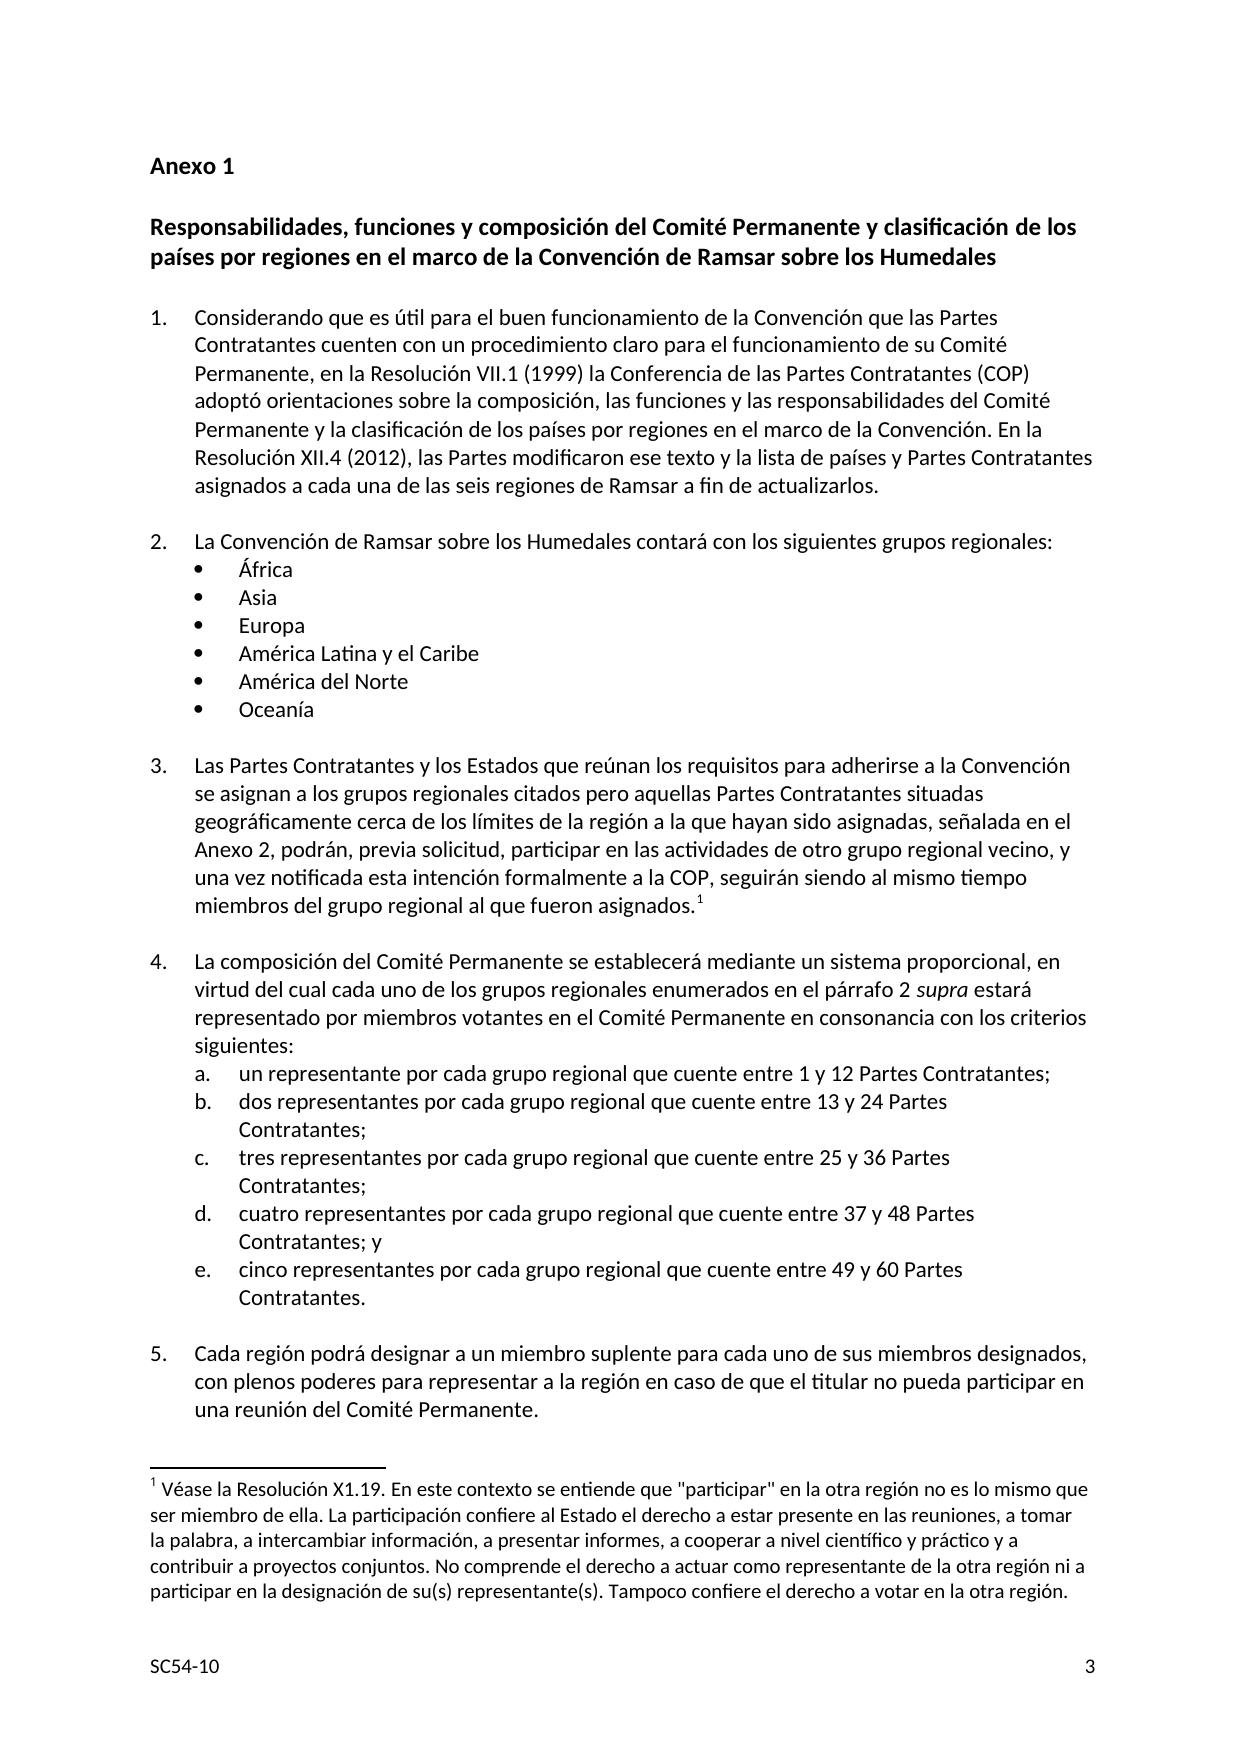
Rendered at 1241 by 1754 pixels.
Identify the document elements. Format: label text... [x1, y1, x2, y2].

list un representante por cada grupo regional que cuente entre 1 y 12 Partes Contratantes; [194, 1059, 1072, 1087]
list América Latina y el Caribe [194, 639, 1072, 667]
subtitle Anexo 1 [150, 150, 1090, 181]
list América del Norte [194, 667, 1072, 695]
text 3. Las Partes Contratantes y los Estados que reúnan los requisitos para adherirse a la Convención se asignan a los grupos regionales citados pero aquellas Partes Contratantes situadas geográficamente cerca de los límites de la región a la que hayan sido asignadas, señalada en el Anexo 2, podrán, previa solicitud, participar en las actividades de otro grupo regional vecino, y una vez notificada esta intención formalmente a la COP, seguirán siendo al mismo tiempo miembros del grupo regional al que fueron asignados. [150, 751, 1090, 919]
list Considerando que es útil para el buen funcionamiento de la Convención que las Partes Contratantes cuenten con un procedimiento claro para el funcionamiento de su Comité Permanente, en la Resolución VII.1 (1999) la Conferencia de las Partes Contratantes (COP) adoptó orientaciones sobre la composición, las funciones y las responsabilidades del Comité Permanente y la clasificación de los países por regiones en el marco de la Convención. En la Resolución XII.4 (2012), las Partes modificaron ese texto y la lista de países y Partes Contratantes asignados a cada una de las seis regiones de Ramsar a fin de actualizarlos. [150, 303, 1094, 499]
list cuatro representantes por cada grupo regional que cuente entre 37 y 48 Partes Contratantes; y [194, 1199, 1072, 1255]
text Responsabilidades, funciones y composición del Comité Permanente y clasificación de los países por regiones en el marco de la Convención de Ramsar sobre los Humedales [150, 211, 1090, 272]
text 5. Cada región podrá designar a un miembro suplente para cada uno de sus miembros designados, con plenos poderes para representar a la región en caso de que el titular no pueda participar en una reunión del Comité Permanente. [150, 1339, 1090, 1423]
list Europa [194, 611, 1072, 639]
list cinco representantes por cada grupo regional que cuente entre 49 y 60 Partes Contratantes. [194, 1255, 1072, 1311]
list dos representantes por cada grupo regional que cuente entre 13 y 24 Partes Contratantes; [194, 1087, 1072, 1143]
list tres representantes por cada grupo regional que cuente entre 25 y 36 Partes Contratantes; [194, 1143, 1072, 1199]
text 2. La Convención de Ramsar sobre los Humedales contará con los siguientes grupos regionales: [150, 527, 1090, 555]
list Asia [194, 583, 1072, 611]
text 4. La composición del Comité Permanente se establecerá mediante un sistema proporcional, en virtud del cual cada uno de los grupos regionales enumerados en el párrafo 2 supra estará representado por miembros votantes en el Comité Permanente en consonancia con los criterios siguientes: [150, 947, 1090, 1059]
list África [194, 555, 1072, 583]
list Oceanía [194, 695, 1072, 723]
